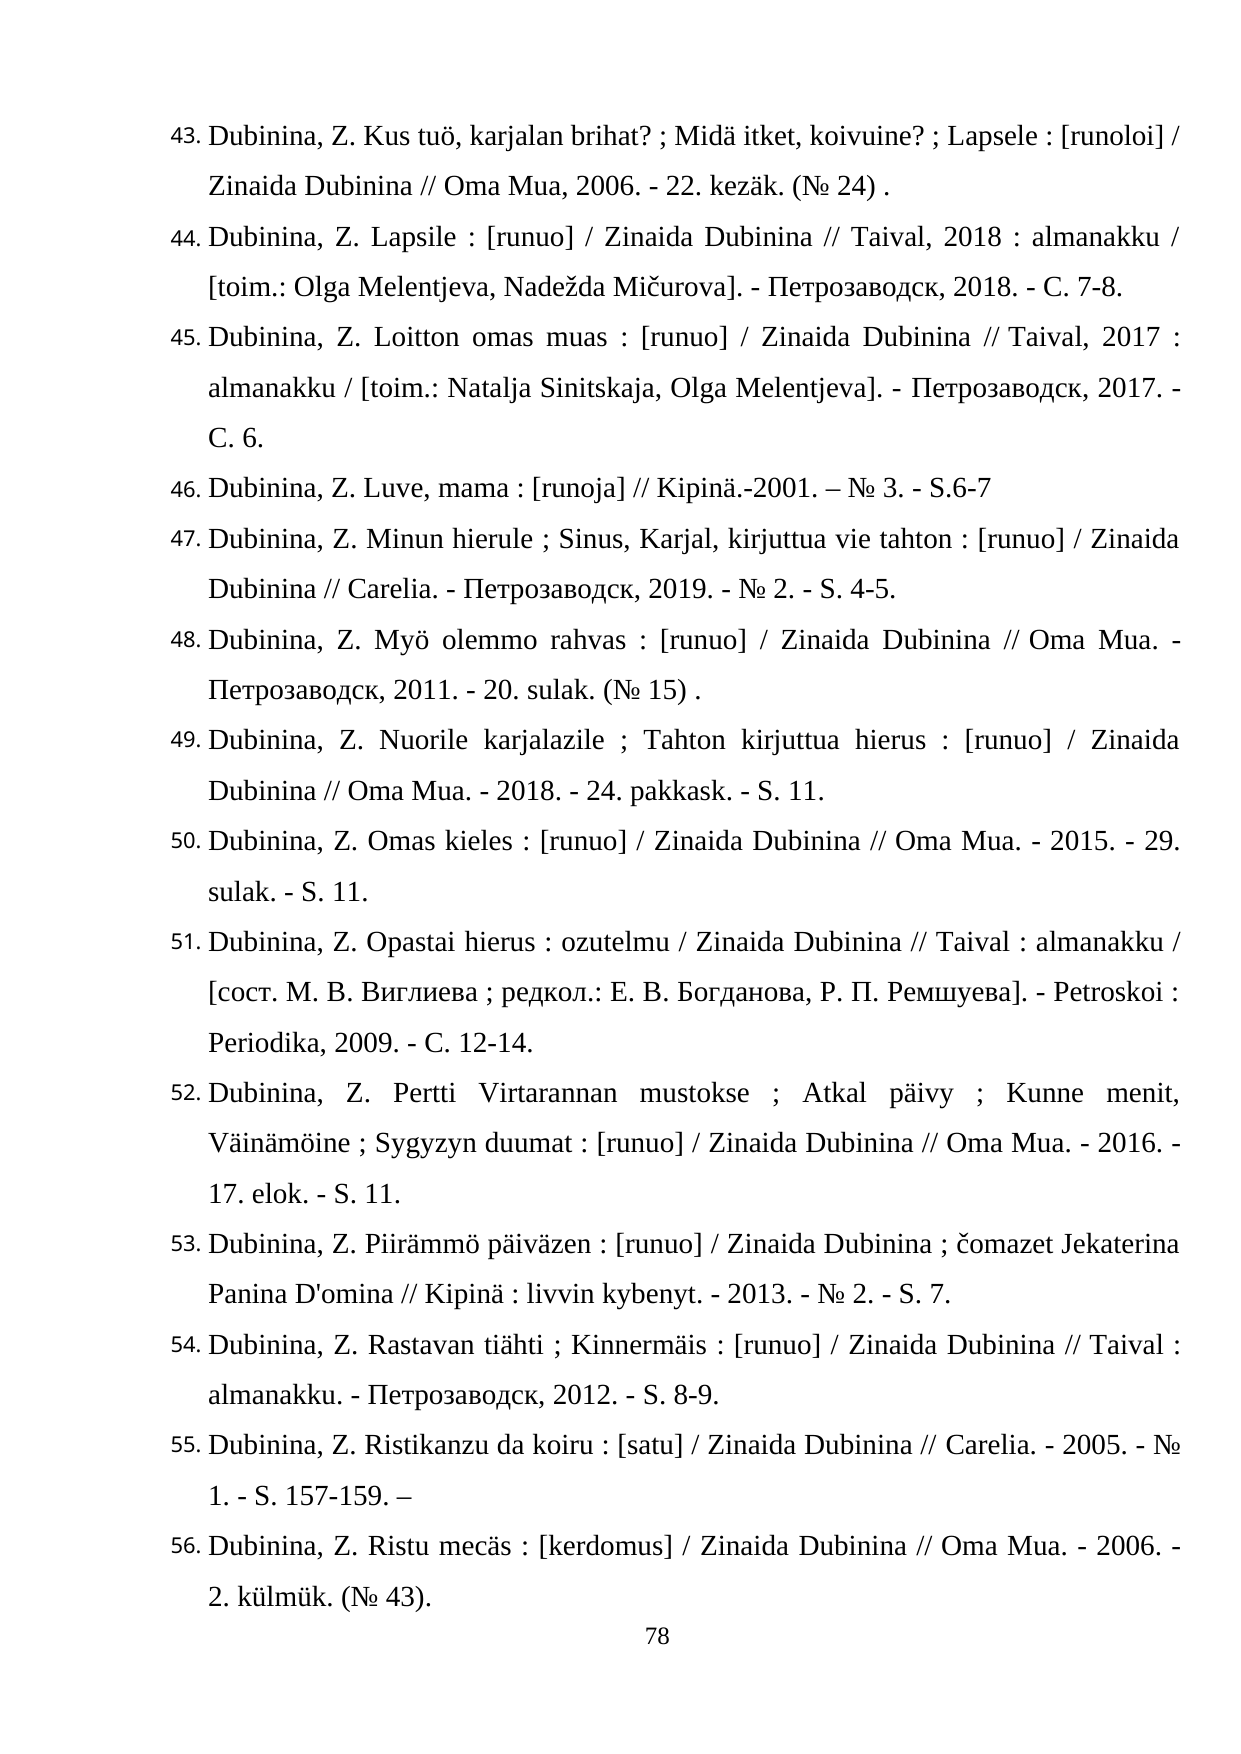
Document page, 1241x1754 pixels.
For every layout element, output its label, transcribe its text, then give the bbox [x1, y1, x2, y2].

list Dubinina, Z. Ristu mecäs : [kerdomus] / Zinaida Dubinina // Oma Mua. - 2006. - 2. külmük. (№ 43). [170, 1528, 1181, 1612]
list Dubinina, Z. Minun hierule ; Sinus, Karjal, kirjuttua vie tahton : [runuo] / Zinaida Dubinina // Carelia. - Петрозаводск, 2019. - № 2. - S. 4-5. [170, 521, 1181, 605]
list Dubinina, Z. Piirämmö päiväzen : [runuo] / Zinaida Dubinina ; čomazet Jekaterina Panina D'omina // Kipinä : livvin kybenyt. - 2013. - № 2. - S. 7. [170, 1226, 1181, 1310]
list Dubinina, Z. Nuorile karjalazile ; Tahton kirjuttua hierus : [runuo] / Zinaida Dubinina // Oma Mua. - 2018. - 24. pakkask. - S. 11. [170, 722, 1181, 806]
list Dubinina, Z. Lapsile : [runuo] / Zinaida Dubinina // Taival, 2018 : almanakku / [toim.: Olga Melentjeva, Nadežda Mičurova]. - Петрозаводск, 2018. - С. 7-8. [170, 219, 1181, 303]
list Dubinina, Z. Kus tuö, karjalan brihat? ; Midä itket, koivuine? ; Lapsele : [runoloi] / Zinaida Dubinina // Oma Mua, 2006. - 22. kezäk. (№ 24) . [170, 118, 1181, 202]
list Dubinina, Z. Pertti Virtarannan mustokse ; Atkal päivy ; Kunne menit, Väinämöine ; Sygyzyn duumat : [runuo] / Zinaida Dubinina // Oma Mua. - 2016. - 17. elok. - S. 11. [170, 1075, 1181, 1209]
list Dubinina, Z. Ristikanzu da koiru : [satu] / Zinaida Dubinina // Carelia. - 2005. - № 1. - S. 157-159. – [170, 1427, 1181, 1511]
list Dubinina, Z. Omas kieles : [runuo] / Zinaida Dubinina // Oma Mua. - 2015. - 29. sulak. - S. 11. [170, 823, 1181, 907]
list Dubinina, Z. Luve, mama : [runoja] // Kipinä.-2001. – № 3. - S.6-7 [170, 471, 1181, 504]
list Dubinina, Z. Opastai hierus : ozutelmu / Zinaida Dubinina // Taival : almanakku / [сост. М. В. Виглиева ; редкол.: Е. В. Богданова, Р. П. Ремшуева]. - Petroskoi : Periodika, 2009. - C. 12-14. [170, 924, 1181, 1058]
list Dubinina, Z. Loitton omas muas : [runuo] / Zinaida Dubinina // Taival, 2017 : almanakku / [toim.: Natalja Sinitskaja, Olga Melentjeva]. - Петрозаводск, 2017. - С. 6. [170, 319, 1181, 454]
list Dubinina, Z. Myö olemmo rahvas : [runuo] / Zinaida Dubinina // Oma Mua. - Петрозаводск, 2011. - 20. sulak. (№ 15) . [170, 622, 1181, 706]
list Dubinina, Z. Rastavan tiähti ; Kinnermäis : [runuo] / Zinaida Dubinina // Taival : almanakku. - Петрозаводск, 2012. - S. 8-9. [170, 1327, 1181, 1411]
